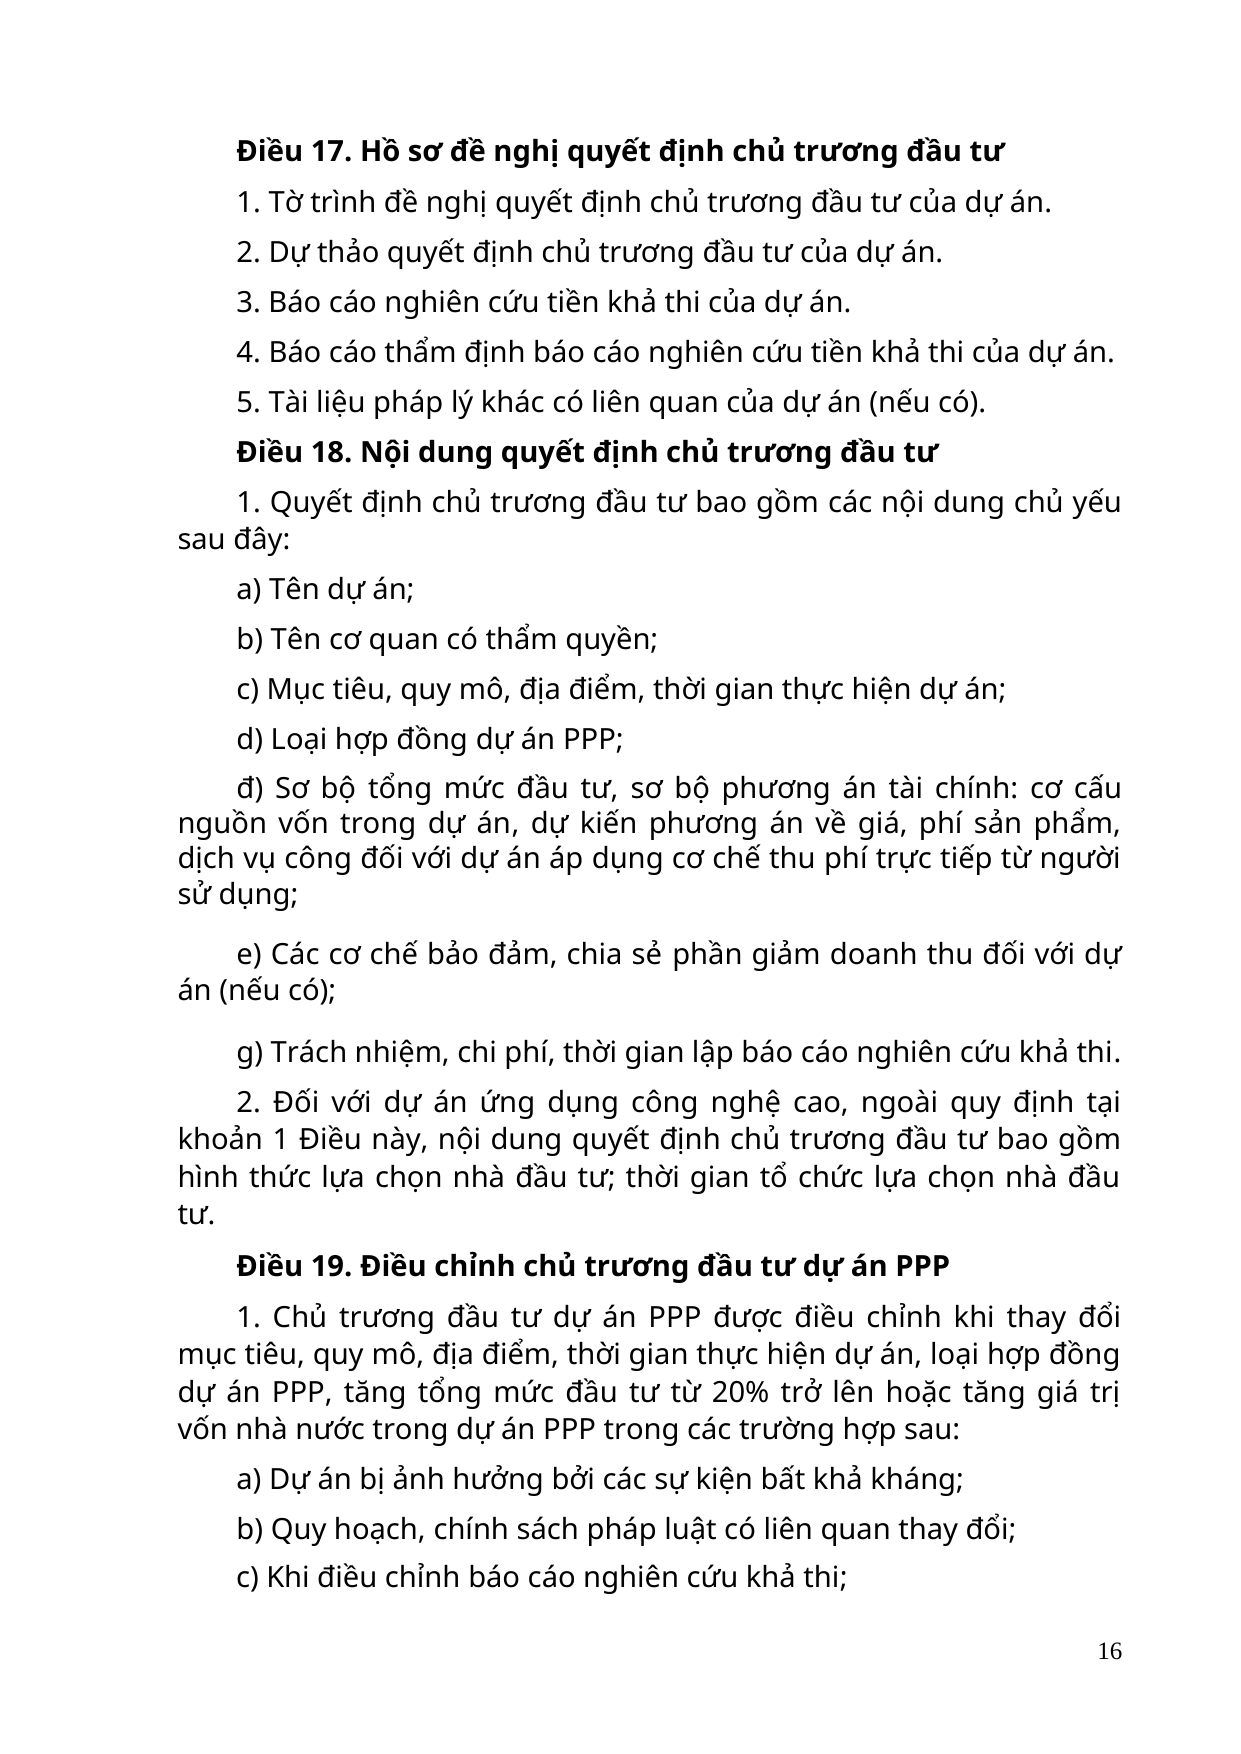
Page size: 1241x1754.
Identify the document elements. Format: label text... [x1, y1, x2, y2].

text c) Khi điều chỉnh báo cáo nghiên cứu khả thi; [177, 1559, 1122, 1595]
text 1. Tờ trình đề nghị quyết định chủ trương đầu tư của dự án. [177, 182, 1122, 220]
text 3. Báo cáo nghiên cứu tiền khả thi của dự án. [177, 282, 1122, 320]
text 4. Báo cáo thẩm định báo cáo nghiên cứu tiền khả thi của dự án. [177, 332, 1122, 370]
text đ) Sơ bộ tổng mức đầu tư, sơ bộ phương án tài chính: cơ cấu nguồn vốn trong dự án, dự kiến phương án về giá, phí sản phẩm, dịch vụ công đối với dự án áp dụng cơ chế thu phí trực tiếp từ người sử dụng; [177, 770, 1122, 911]
text a) Tên dự án; [177, 570, 1122, 607]
text 1. Quyết định chủ trương đầu tư bao gồm các nội dung chủ yếu sau đây: [177, 482, 1122, 557]
subtitle Điều 19. Điều chỉnh chủ trương đầu tư dự án PPP [236, 1245, 1122, 1284]
text c) Mục tiêu, quy mô, địa điểm, thời gian thực hiện dự án; [177, 670, 1122, 707]
text a) Dự án bị ảnh hưởng bởi các sự kiện bất khả kháng; [177, 1459, 1122, 1497]
text 2. Dự thảo quyết định chủ trương đầu tư của dự án. [177, 232, 1122, 270]
text Điều 18. Nội dung quyết định chủ trương đầu tư [177, 432, 1122, 470]
text d) Loại hợp đồng dự án PPP; [177, 720, 1122, 757]
text b) Tên cơ quan có thẩm quyền; [177, 620, 1122, 657]
text 5. Tài liệu pháp lý khác có liên quan của dự án (nếu có). [177, 382, 1122, 420]
text e) Các cơ chế bảo đảm, chia sẻ phần giảm doanh thu đối với dự án (nếu có); [177, 936, 1122, 1007]
text 2. Đối với dự án ứng dụng công nghệ cao, ngoài quy định tại khoản 1 Điều này, nội dung quyết định chủ trương đầu tư bao gồm hình thức lựa chọn nhà đầu tư; thời gian tổ chức lựa chọn nhà đầu tư. [177, 1082, 1122, 1232]
text b) Quy hoạch, chính sách pháp luật có liên quan thay đổi; [177, 1509, 1122, 1547]
text g) Trách nhiệm, chi phí, thời gian lập báo cáo nghiên cứu khả thi. [177, 1032, 1122, 1070]
text 1. Chủ trương đầu tư dự án PPP được điều chỉnh khi thay đổi mục tiêu, quy mô, địa điểm, thời gian thực hiện dự án, loại hợp đồng dự án PPP, tăng tổng mức đầu tư từ 20% trở lên hoặc tăng giá trị vốn nhà nước trong dự án PPP trong các trường hợp sau: [177, 1297, 1122, 1447]
subtitle Điều 17. Hồ sơ đề nghị quyết định chủ trương đầu tư [236, 130, 1122, 170]
